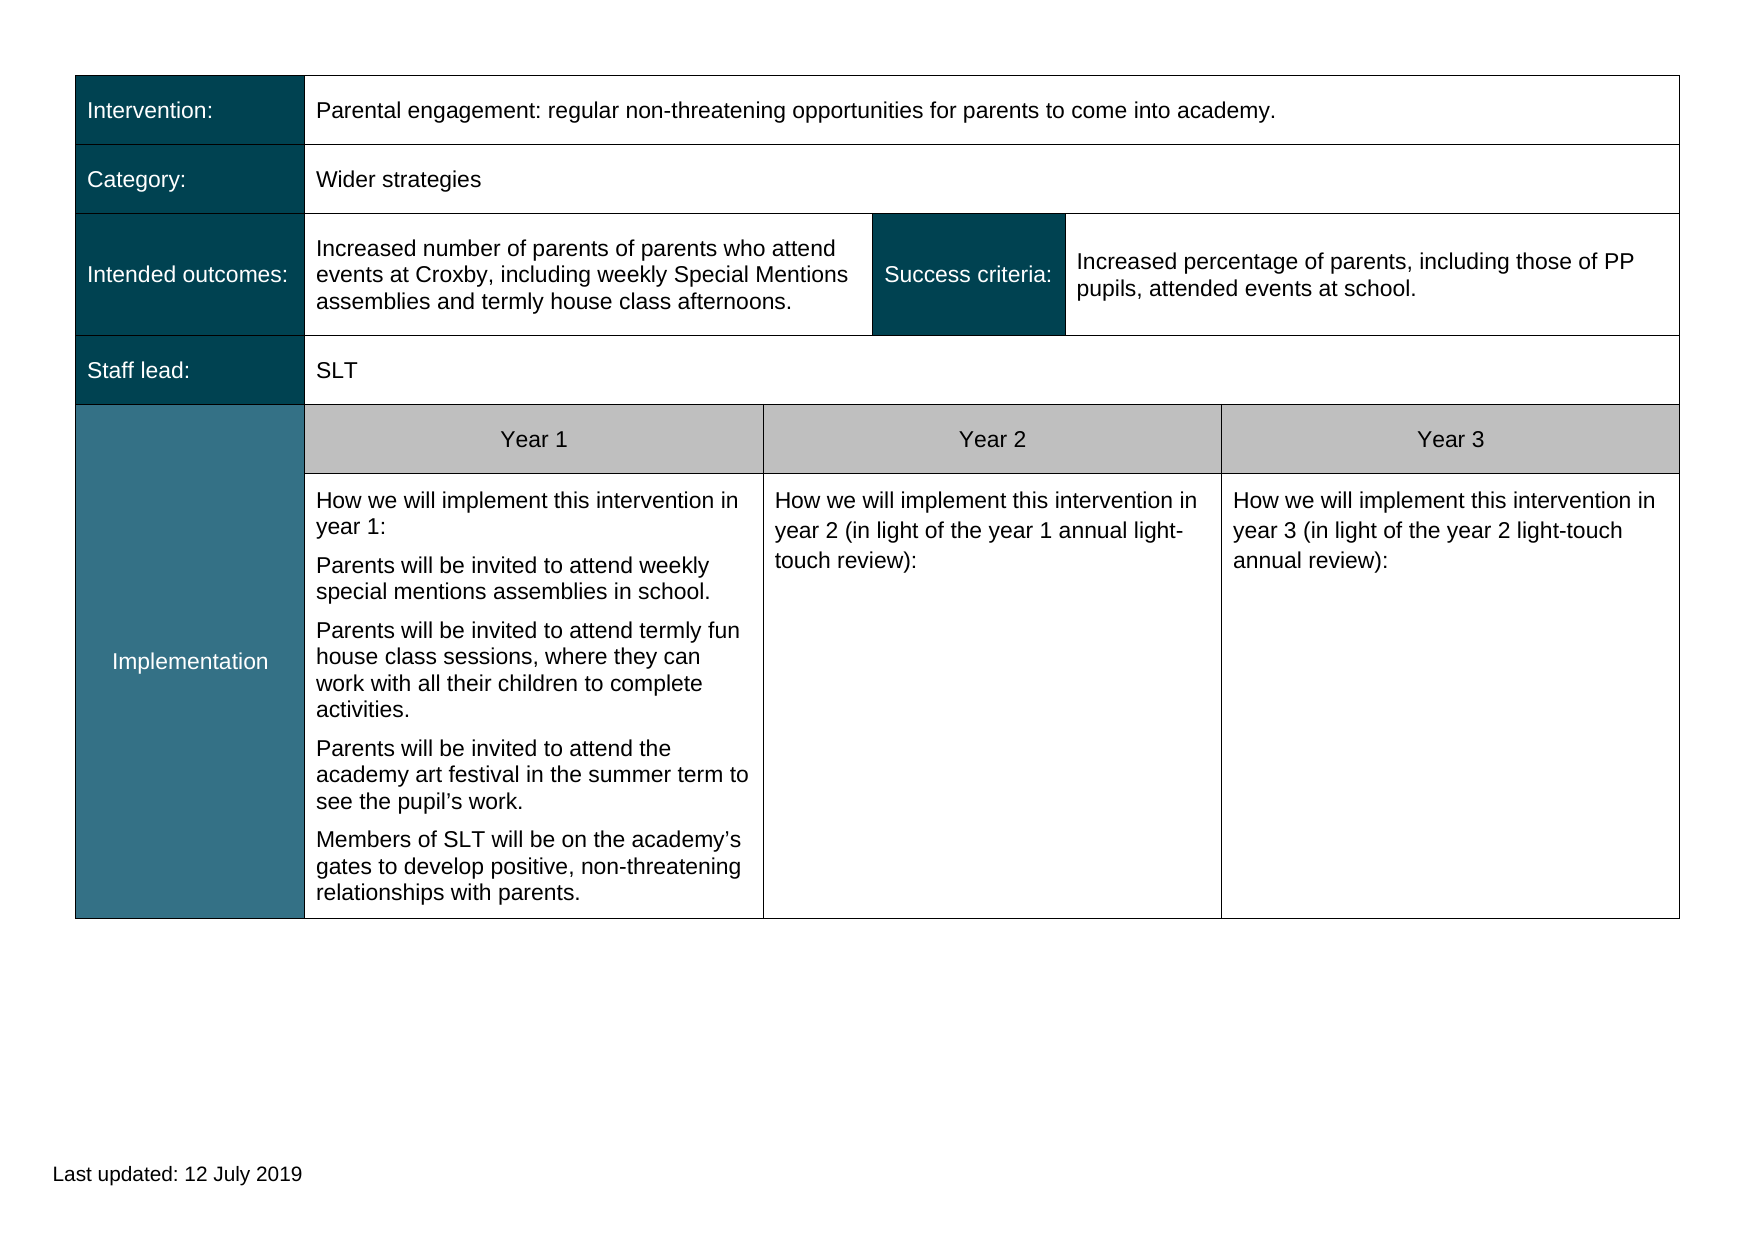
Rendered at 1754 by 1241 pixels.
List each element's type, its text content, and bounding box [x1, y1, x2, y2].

table_cell Year 1 [305, 405, 763, 473]
table_cell Staff lead: [76, 336, 304, 404]
table_cell Wider strategies [305, 145, 1679, 213]
table_cell Increased number of parents of parents who attend events at Croxby, including weekly Special Mentions assemblies and termly house class afternoons. [305, 214, 872, 335]
table_cell Category: [76, 145, 304, 213]
table_cell Year 3 [1222, 405, 1679, 473]
table_cell Implementation [76, 405, 304, 918]
table_cell How we will implement this intervention in year 1: Parents will be invited to attend weekly special mentions assemblies in school. Parents will be invited to attend termly fun house class sessions, where they can work with all their children to complete activities. Parents will be invited to attend the academy art festival in the summer term to see the pupil’s work. Members of SLT will be on the academy’s gates to develop positive, non-threatening relationships with parents. [305, 474, 763, 918]
table_cell How we will implement this intervention in year 3 (in light of the year 2 light-touch annual review): [1222, 474, 1679, 918]
table_cell How we will implement this intervention in year 2 (in light of the year 1 annual light-touch review): [764, 474, 1221, 918]
table_header Intervention: [76, 76, 304, 144]
table_cell Year 2 [764, 405, 1221, 473]
table_header Parental engagement: regular non-threatening opportunities for parents to come into academy. [305, 76, 1679, 144]
table_cell SLT [305, 336, 1679, 404]
table_cell Intended outcomes: [76, 214, 304, 335]
table_cell Increased percentage of parents, including those of PP pupils, attended events at school. [1066, 214, 1679, 335]
table_cell Success criteria: [873, 214, 1065, 335]
